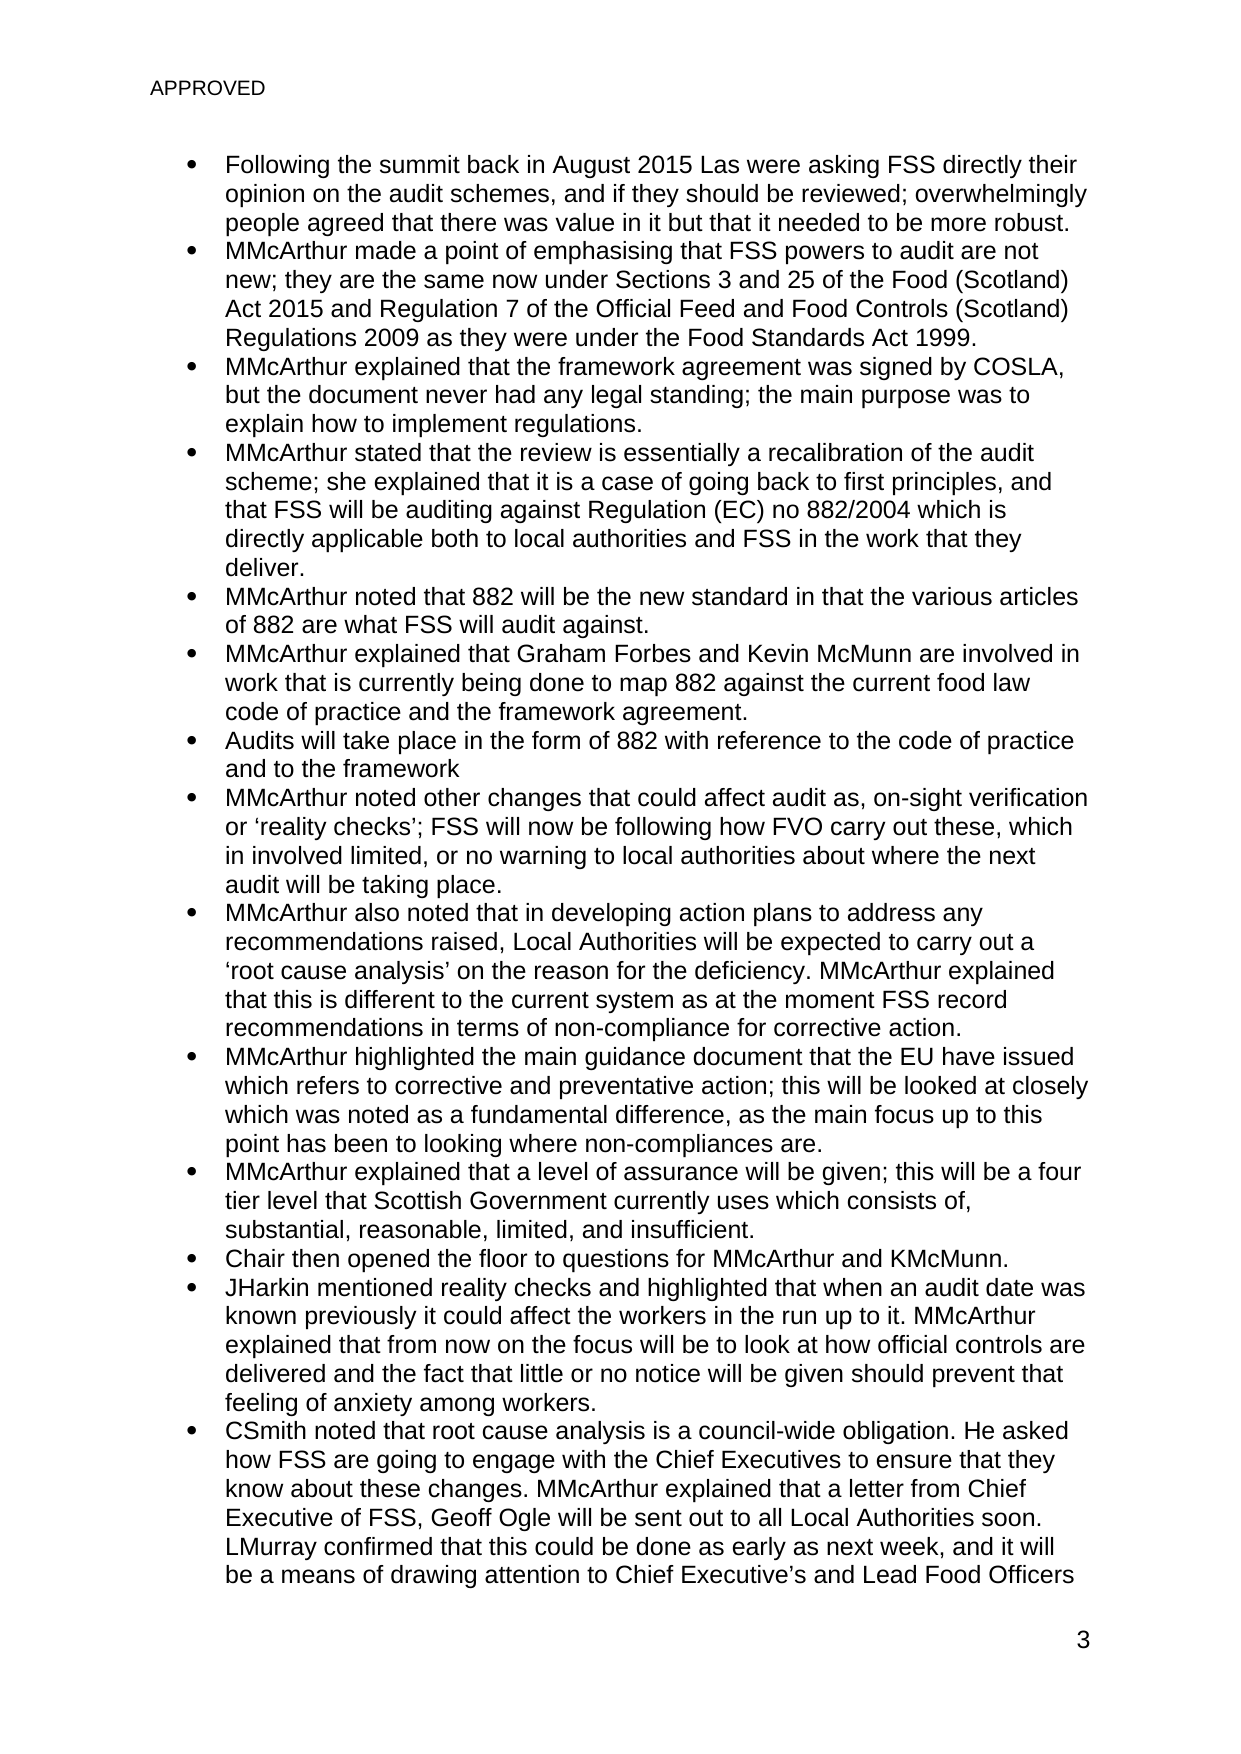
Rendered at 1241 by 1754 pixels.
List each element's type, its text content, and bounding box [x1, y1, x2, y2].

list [187, 1416, 1090, 1589]
list MMcArthur noted that 882 will be the new standard in that the various articles of 882 are what FSS will audit against. [187, 582, 1090, 639]
list MMcArthur noted other changes that could affect audit as, on-sight verification or ‘reality checks’; FSS will now be following how FVO carry out these, which in involved limited, or no warning to local authorities about where the next audit will be taking place. [187, 783, 1090, 898]
list JHarkin mentioned reality checks and highlighted that when an audit date was known previously it could affect the workers in the run up to it. MMcArthur explained that from now on the focus will be to look at how official controls are delivered and the fact that little or no notice will be given should prevent that feeling of anxiety among workers. [187, 1272, 1090, 1416]
list MMcArthur also noted that in developing action plans to address any recommendations raised, Local Authorities will be expected to carry out a ‘root cause analysis’ on the reason for the deficiency. MMcArthur explained that this is different to the current system as at the moment FSS record recommendations in terms of non-compliance for corrective action. [187, 898, 1090, 1042]
list MMcArthur made a point of emphasising that FSS powers to audit are not new; they are the same now under Sections 3 and 25 of the Food (Scotland) Act 2015 and Regulation 7 of the Official Feed and Food Controls (Scotland) Regulations 2009 as they were under the Food Standards Act 1999. [187, 236, 1090, 351]
list MMcArthur explained that a level of assurance will be given; this will be a four tier level that Scottish Government currently uses which consists of, substantial, reasonable, limited, and insufficient. [187, 1157, 1090, 1244]
list Following the summit back in August 2015 Las were asking FSS directly their opinion on the audit schemes, and if they should be reviewed; overwhelmingly people agreed that there was value in it but that it needed to be more robust. [187, 150, 1090, 236]
list Audits will take place in the form of 882 with reference to the code of practice and to the framework [187, 726, 1090, 783]
list MMcArthur explained that the framework agreement was signed by COSLA, but the document never had any legal standing; the main purpose was to explain how to implement regulations. [187, 351, 1090, 438]
list MMcArthur stated that the review is essentially a recalibration of the audit scheme; she explained that it is a case of going back to first principles, and that FSS will be auditing against Regulation (EC) no 882/2004 which is directly applicable both to local authorities and FSS in the work that they deliver. [187, 438, 1090, 582]
list MMcArthur explained that Graham Forbes and Kevin McMunn are involved in work that is currently being done to map 882 against the current food law code of practice and the framework agreement. [187, 639, 1090, 726]
list Chair then opened the floor to questions for MMcArthur and KMcMunn. [187, 1244, 1090, 1272]
list MMcArthur highlighted the main guidance document that the EU have issued which refers to corrective and preventative action; this will be looked at closely which was noted as a fundamental difference, as the main focus up to this point has been to looking where non-compliances are. [187, 1042, 1090, 1157]
